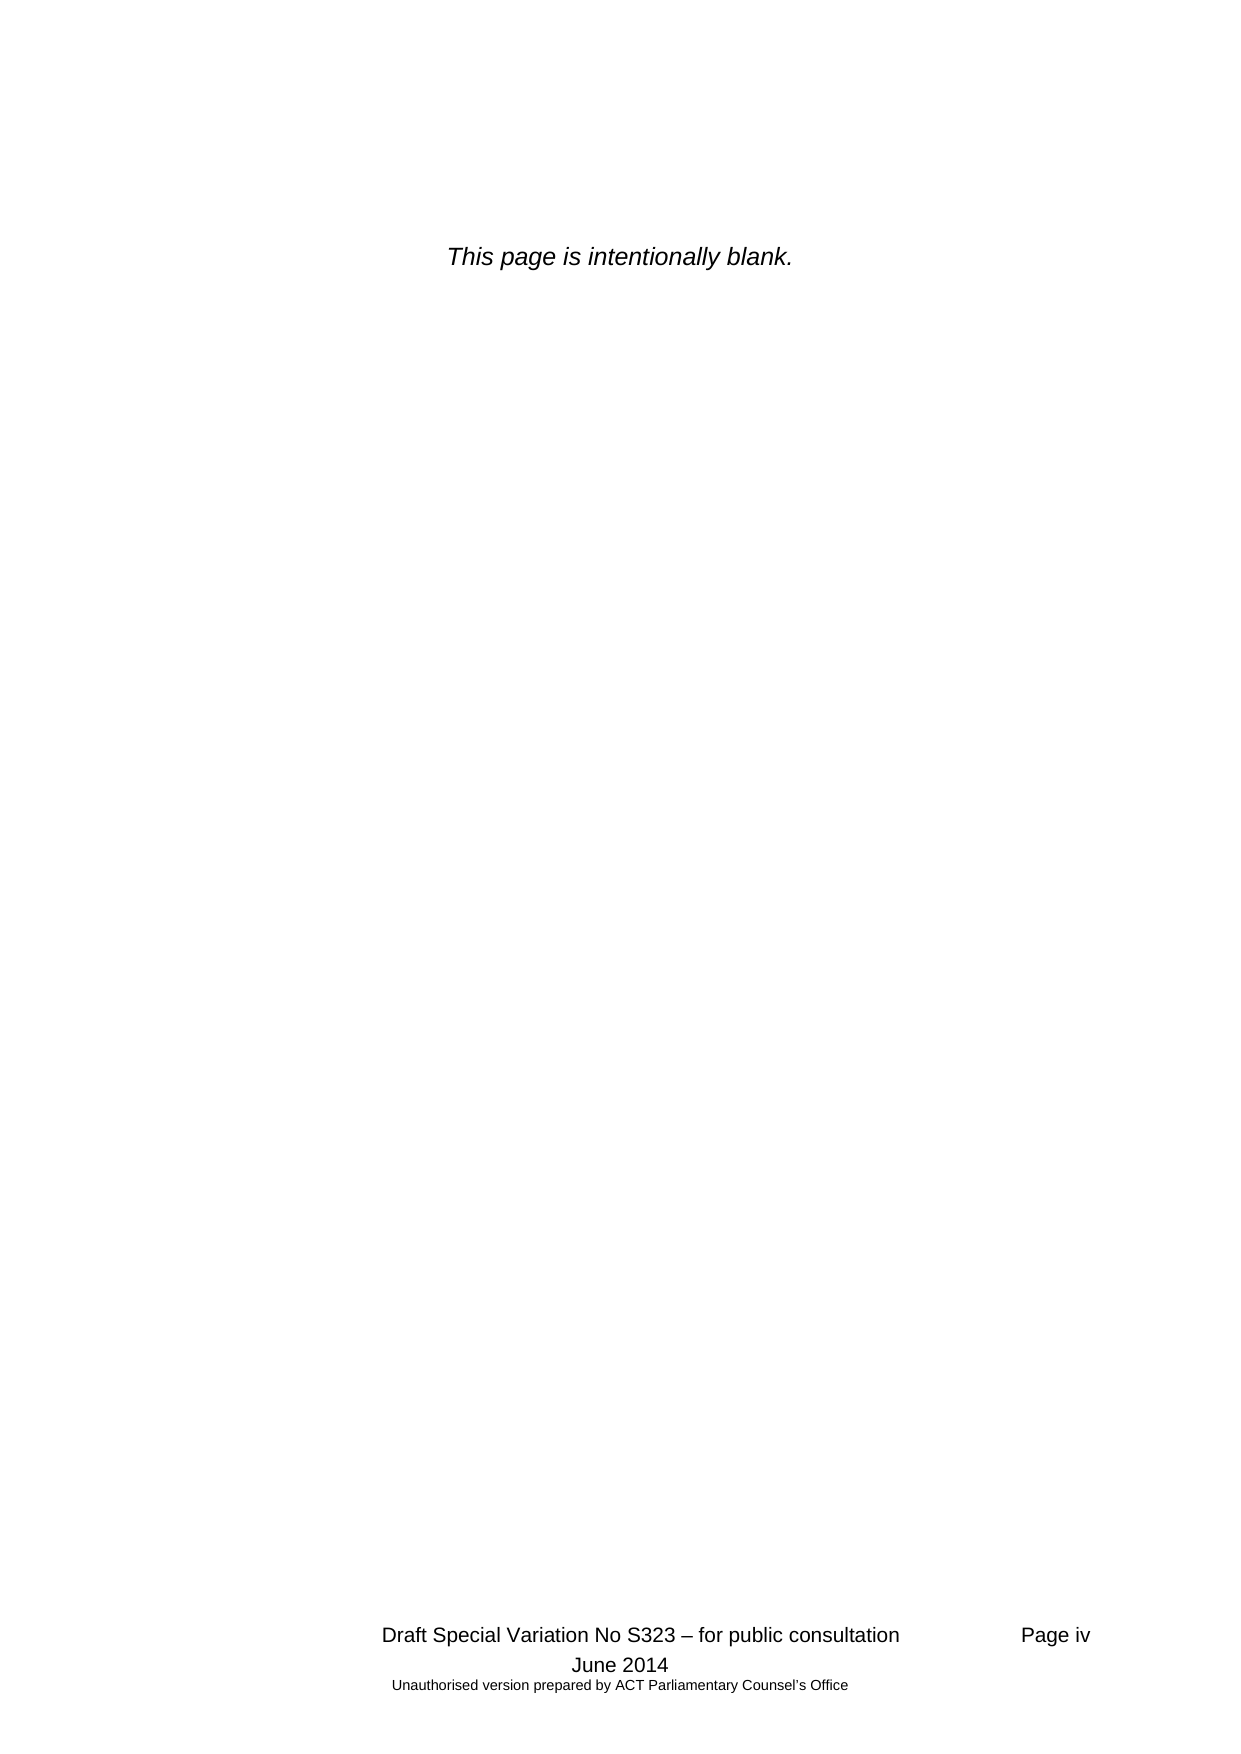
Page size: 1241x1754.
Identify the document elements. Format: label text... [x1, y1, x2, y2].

text This page is intentionally blank. [150, 242, 1090, 270]
